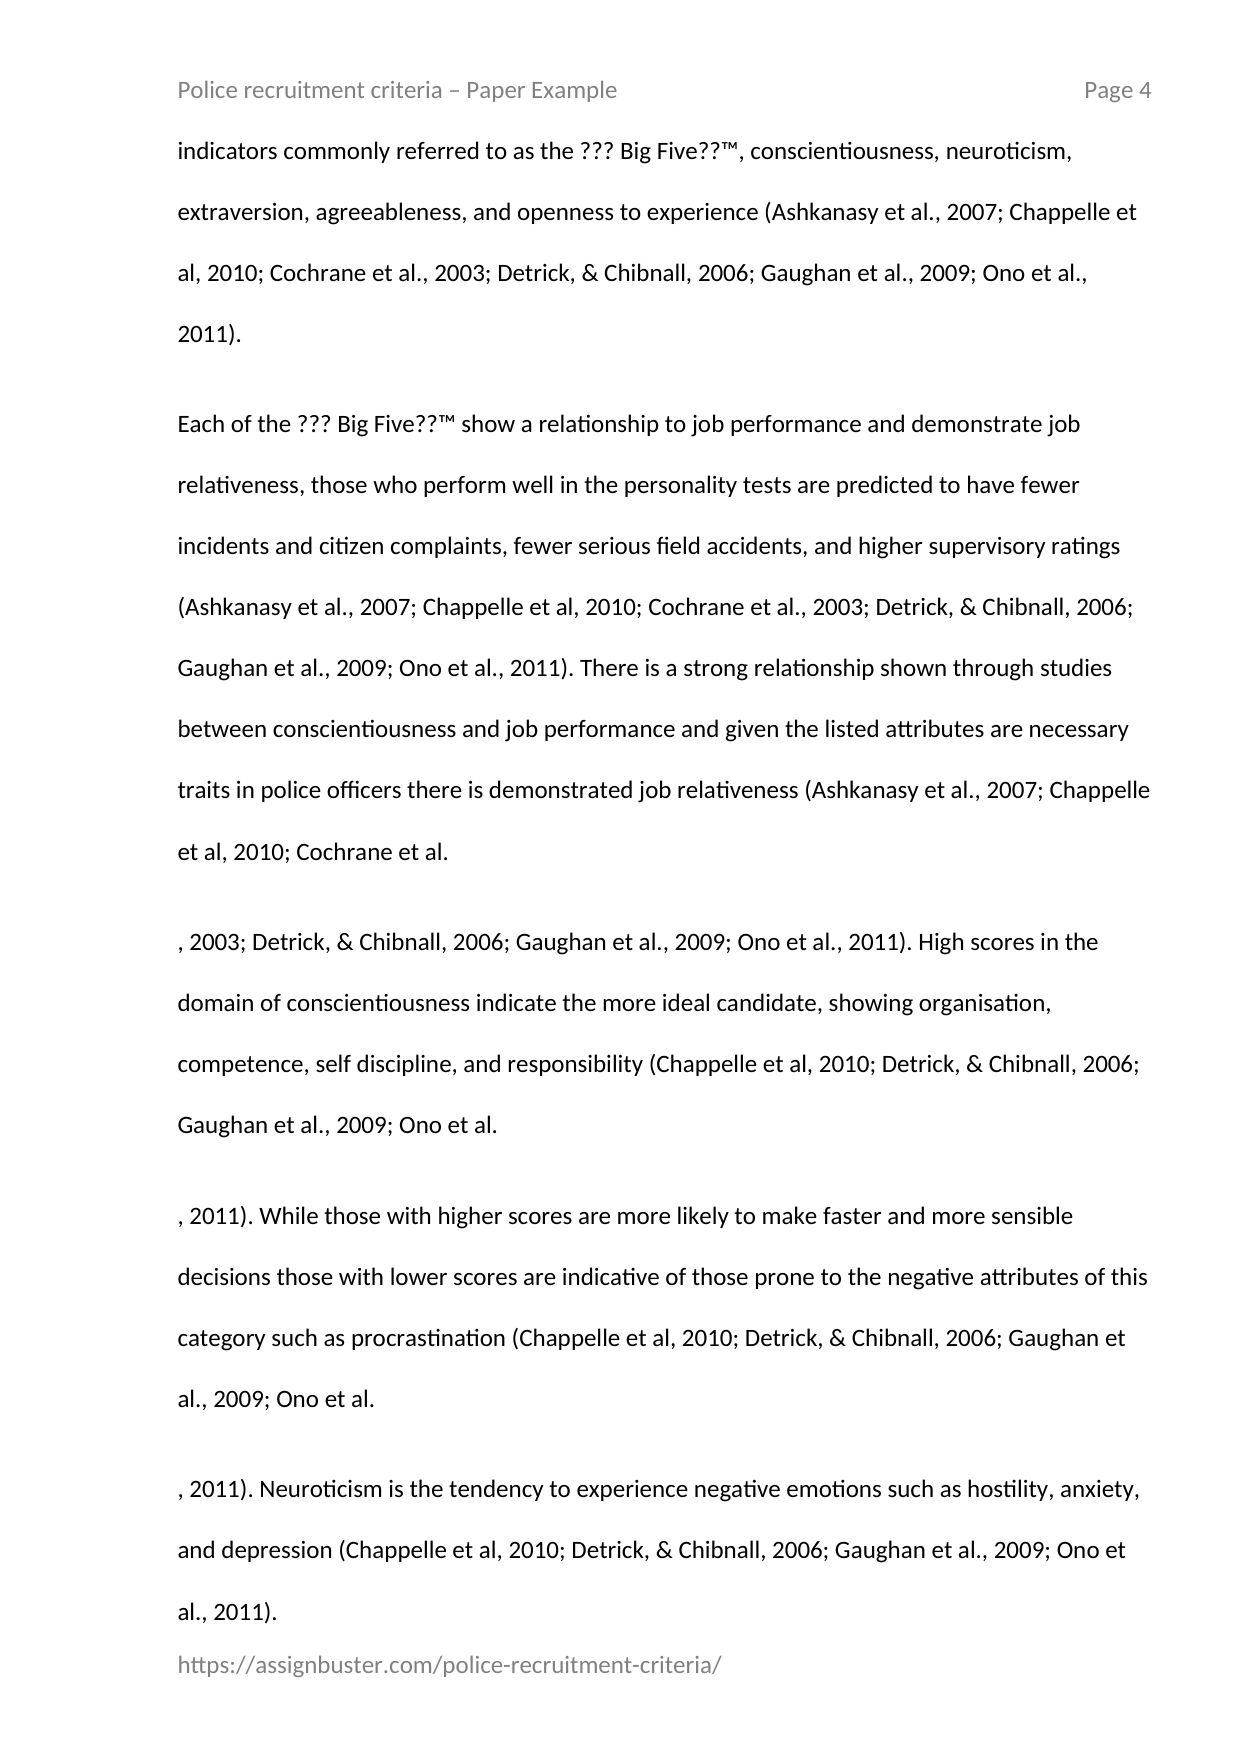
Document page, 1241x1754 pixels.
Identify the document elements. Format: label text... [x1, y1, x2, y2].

text , 2011). Neuroticism is the tendency to experience negative emotions such as hostility, anxiety, and depression (Chappelle et al, 2010; Detrick, & Chibnall, 2006; Gaughan et al., 2009; Ono et al., 2011). [177, 1473, 1152, 1626]
text , 2003; Detrick, & Chibnall, 2006; Gaughan et al., 2009; Ono et al., 2011). High scores in the domain of conscientiousness indicate the more ideal candidate, showing organisation, competence, self discipline, and responsibility (Chappelle et al, 2010; Detrick, & Chibnall, 2006; Gaughan et al., 2009; Ono et al. [177, 926, 1152, 1140]
text , 2011). While those with higher scores are more likely to make faster and more sensible decisions those with lower scores are indicative of those prone to the negative attributes of this category such as procrastination (Chappelle et al, 2010; Detrick, & Chibnall, 2006; Gaughan et al., 2009; Ono et al. [177, 1200, 1152, 1413]
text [177, 135, 1152, 348]
text Each of the ??? Big Five??™ show a relationship to job performance and demonstrate job relativeness, those who perform well in the personality tests are predicted to have fewer incidents and citizen complaints, fewer serious field accidents, and higher supervisory ratings (Ashkanasy et al., 2007; Chappelle et al, 2010; Cochrane et al., 2003; Detrick, & Chibnall, 2006; Gaughan et al., 2009; Ono et al., 2011). There is a strong relationship shown through studies between conscientiousness and job performance and given the listed attributes are necessary traits in police officers there is demonstrated job relativeness (Ashkanasy et al., 2007; Chappelle et al, 2010; Cochrane et al. [177, 408, 1152, 866]
